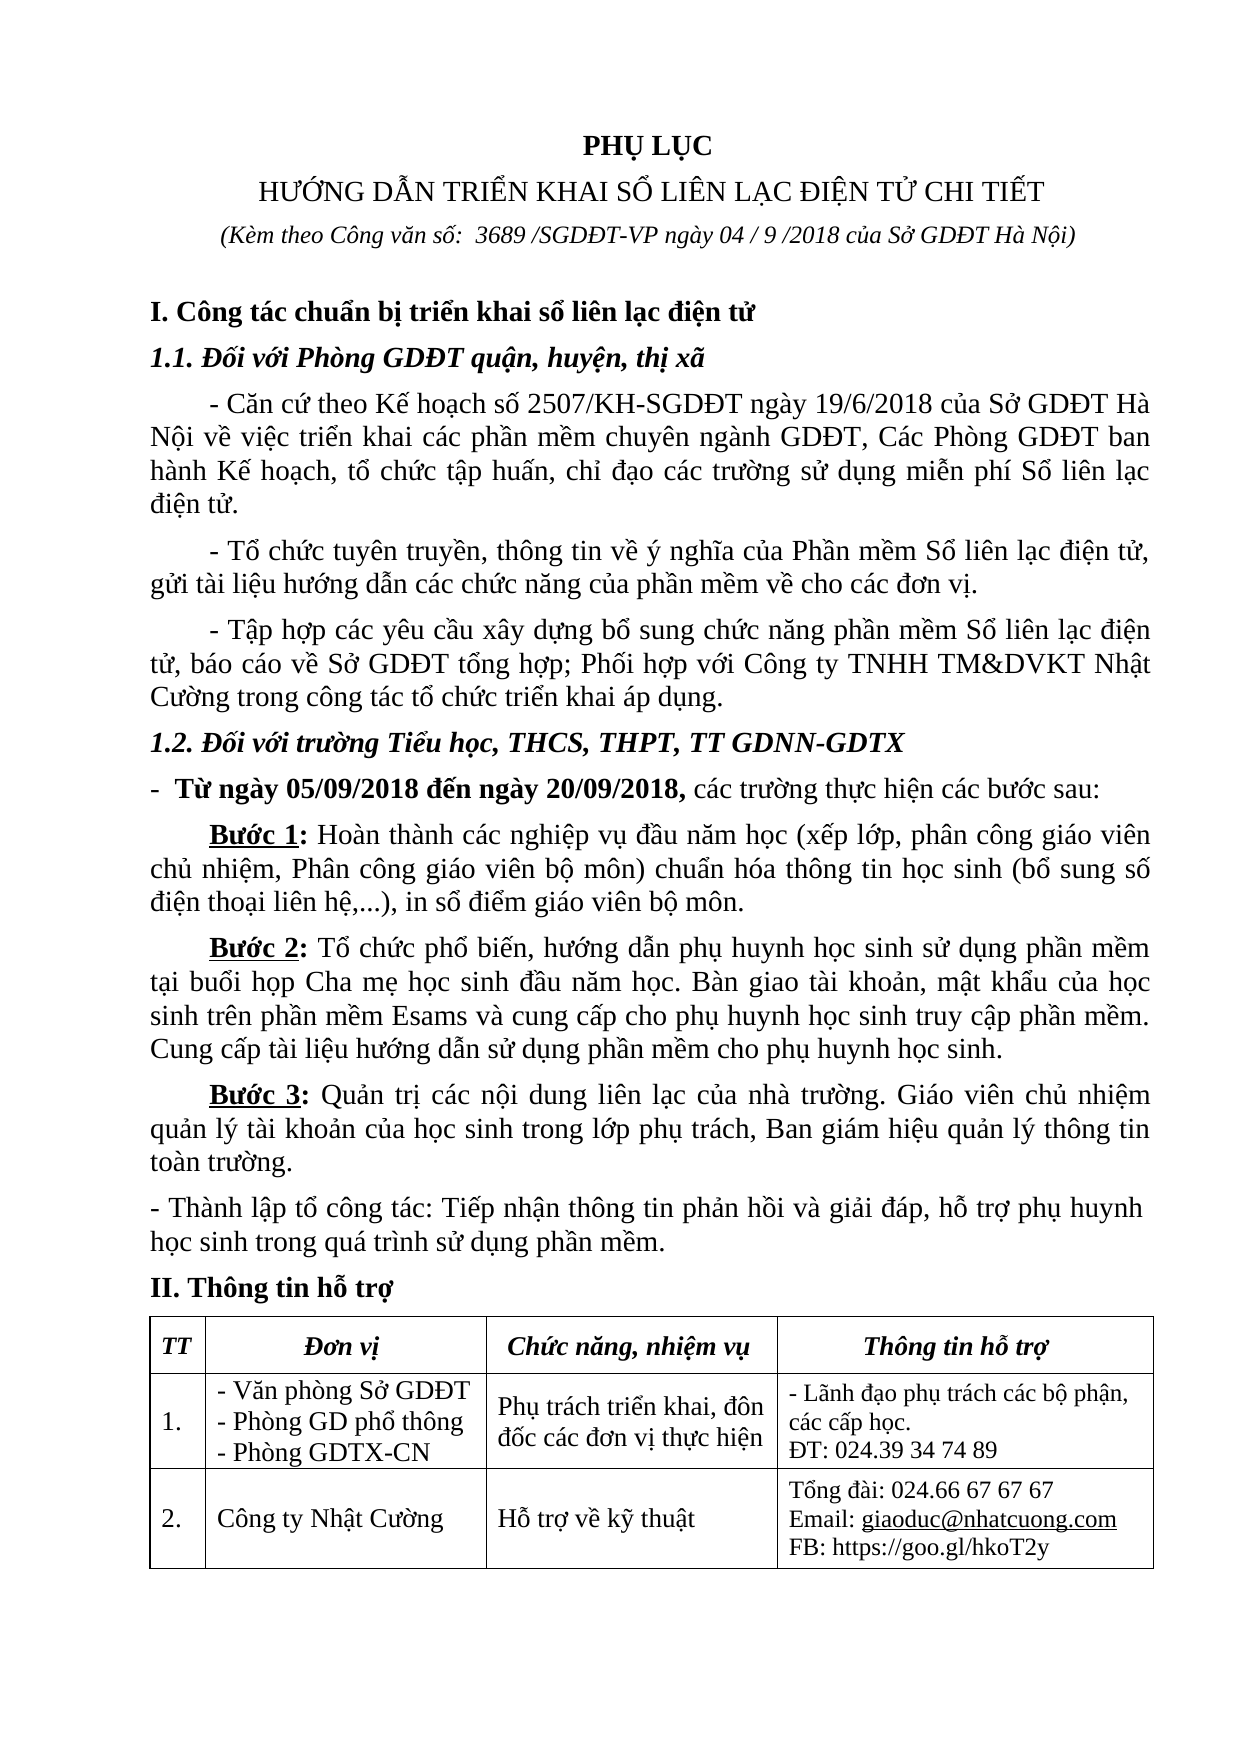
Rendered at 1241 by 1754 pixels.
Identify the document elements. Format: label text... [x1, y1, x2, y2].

table_cell Phụ trách triển khai, đôn đốc các đơn vị thực hiện [487, 1374, 777, 1468]
text Bước 3: Quản trị các nội dung liên lạc của nhà trường. Giáo viên chủ nhiệm quản lý tài khoản của học sinh trong lớp phụ trách, Ban giám hiệu quản lý thông tin toàn trường. [150, 1077, 1152, 1178]
table_header Đơn vị [206, 1317, 486, 1373]
table_cell Tổng đài: 024.66 67 67 67 Email: giaoduc@nhatcuong.com FB: https://goo.gl/hkoT2y [778, 1469, 1153, 1567]
text - Tập hợp các yêu cầu xây dựng bổ sung chức năng phần mềm Sổ liên lạc điện tử, báo cáo về Sở GDĐT tổng hợp; Phối hợp với Công ty TNHH TM&DVKT Nhật Cường trong công tác tổ chức triển khai áp dụng. [150, 612, 1152, 713]
text Bước 1: Hoàn thành các nghiệp vụ đầu năm học (xếp lớp, phân công giáo viên chủ nhiệm, Phân công giáo viên bộ môn) chuẩn hóa thông tin học sinh (bổ sung số điện thoại liên hệ,...), in sổ điểm giáo viên bộ môn. [150, 817, 1152, 918]
table_header TT [151, 1317, 205, 1373]
text 1.1. Đối với Phòng GDĐT quận, huyện, thị xã [150, 340, 1146, 373]
table_cell Hỗ trợ về kỹ thuật [487, 1469, 777, 1567]
text Bước 2: Tổ chức phổ biến, hướng dẫn phụ huynh học sinh sử dụng phần mềm tại buổi họp Cha mẹ học sinh đầu năm học. Bàn giao tài khoản, mật khẩu của học sinh trên phần mềm Esams và cung cấp cho phụ huynh học sinh truy cập phần mềm. Cung cấp tài liệu hướng dẫn sử dụng phần mềm cho phụ huynh học sinh. [150, 931, 1152, 1065]
table_header Thông tin hỗ trợ [778, 1317, 1153, 1373]
text 1.2. Đối với trường Tiểu học, THCS, THPT, TT GDNN-GDTX [150, 725, 1146, 759]
table_header Chức năng, nhiệm vụ [487, 1317, 777, 1373]
text (Kèm theo Công văn số: 3689 /SGDĐT-VP ngày 04 / 9 /2018 của Sở GDĐT Hà Nội) [150, 220, 1146, 249]
text PHỤ LỤC [150, 128, 1146, 162]
table_cell 1. [151, 1374, 205, 1468]
text - Từ ngày 05/09/2018 đến ngày 20/09/2018, các trường thực hiện các bước sau: [150, 771, 1146, 805]
text - Tổ chức tuyên truyền, thông tin về ý nghĩa của Phần mềm Sổ liên lạc điện tử, gửi tài liệu hướng dẫn các chức năng của phần mềm về cho các đơn vị. [150, 533, 1152, 600]
text I. Công tác chuẩn bị triển khai sổ liên lạc điện tử [150, 294, 1146, 327]
text II. Thông tin hỗ trợ [150, 1270, 1146, 1303]
text HƯỚNG DẪN TRIỂN KHAI SỔ LIÊN LẠC ĐIỆN TỬ CHI TIẾT [150, 174, 1146, 208]
table_cell Công ty Nhật Cường [206, 1469, 486, 1567]
table_cell - Văn phòng Sở GDĐT - Phòng GD phổ thông - Phòng GDTX-CN [206, 1374, 486, 1468]
table_cell - Lãnh đạo phụ trách các bộ phận, các cấp học. ĐT: 024.39 34 74 89 [778, 1374, 1153, 1468]
text - Căn cứ theo Kế hoạch số 2507/KH-SGDĐT ngày 19/6/2018 của Sở GDĐT Hà Nội về việc triển khai các phần mềm chuyên ngành GDĐT, Các Phòng GDĐT ban hành Kế hoạch, tổ chức tập huấn, chỉ đạo các trường sử dụng miễn phí Sổ liên lạc điện tử. [150, 386, 1152, 520]
table_cell 2. [151, 1469, 205, 1567]
text - Thành lập tổ công tác: Tiếp nhận thông tin phản hồi và giải đáp, hỗ trợ phụ huynh học sinh trong quá trình sử dụng phần mềm. [150, 1190, 1146, 1257]
